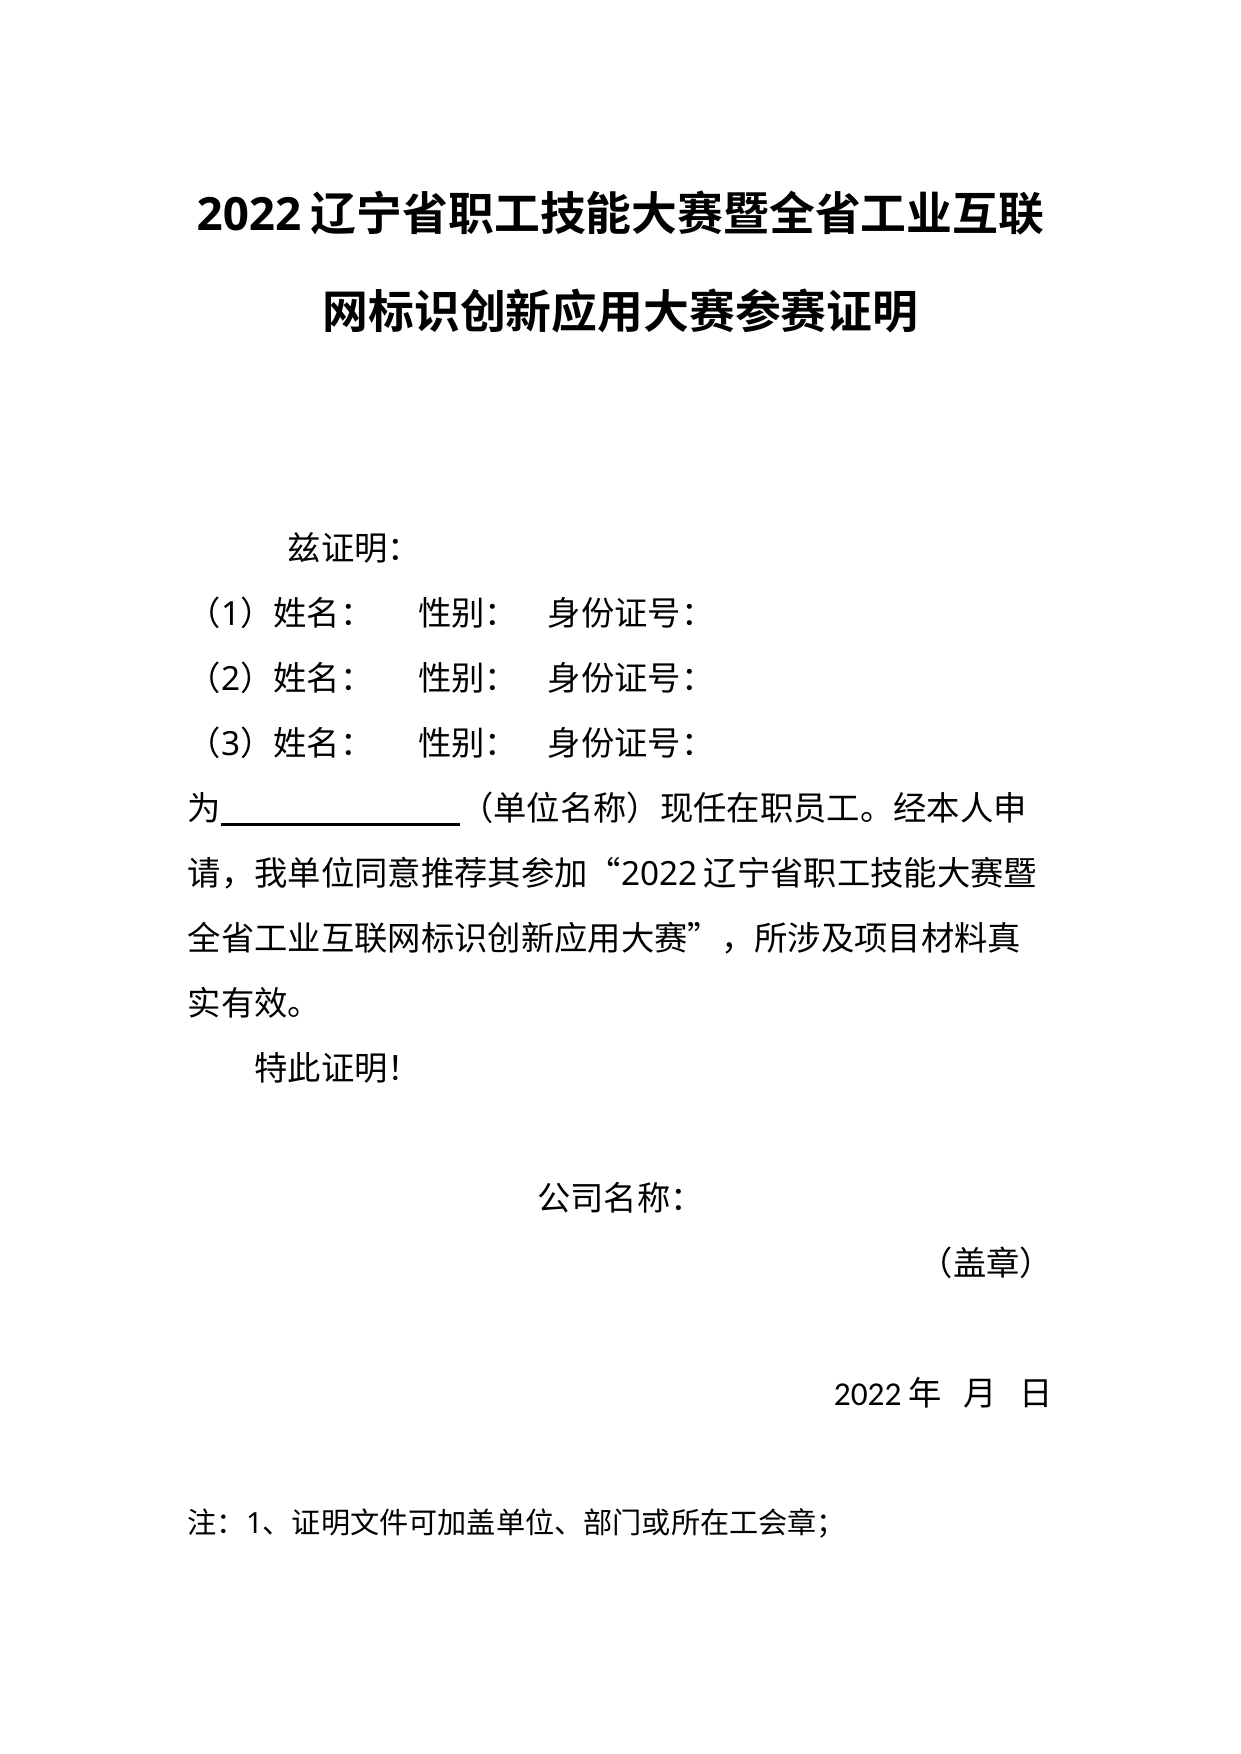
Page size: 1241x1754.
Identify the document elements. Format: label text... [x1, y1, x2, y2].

text （盖章） [187, 1229, 1053, 1294]
list 姓名： 性别： 身份证号： [187, 579, 1053, 644]
text 公司名称： [187, 1164, 1053, 1229]
text 兹证明： [187, 514, 1053, 579]
text 2022辽宁省职工技能大赛暨全省工业互联网标识创新应用大赛参赛证明 [187, 162, 1053, 357]
text 注：1、证明文件可加盖单位、部门或所在工会章； [187, 1489, 1053, 1554]
list 姓名： 性别： 身份证号： [187, 644, 1053, 709]
list 姓名： 性别： 身份证号： 为 （单位名称）现任在职员工。经本人申请，我单位同意推荐其参加“2022辽宁省职工技能大赛暨全省工业互联网标识创新应用大赛”，所涉及项目材料真实有效。 [187, 709, 1053, 1034]
text 2022年 月 日 [187, 1359, 1053, 1424]
list 特此证明！ [187, 1034, 1053, 1099]
